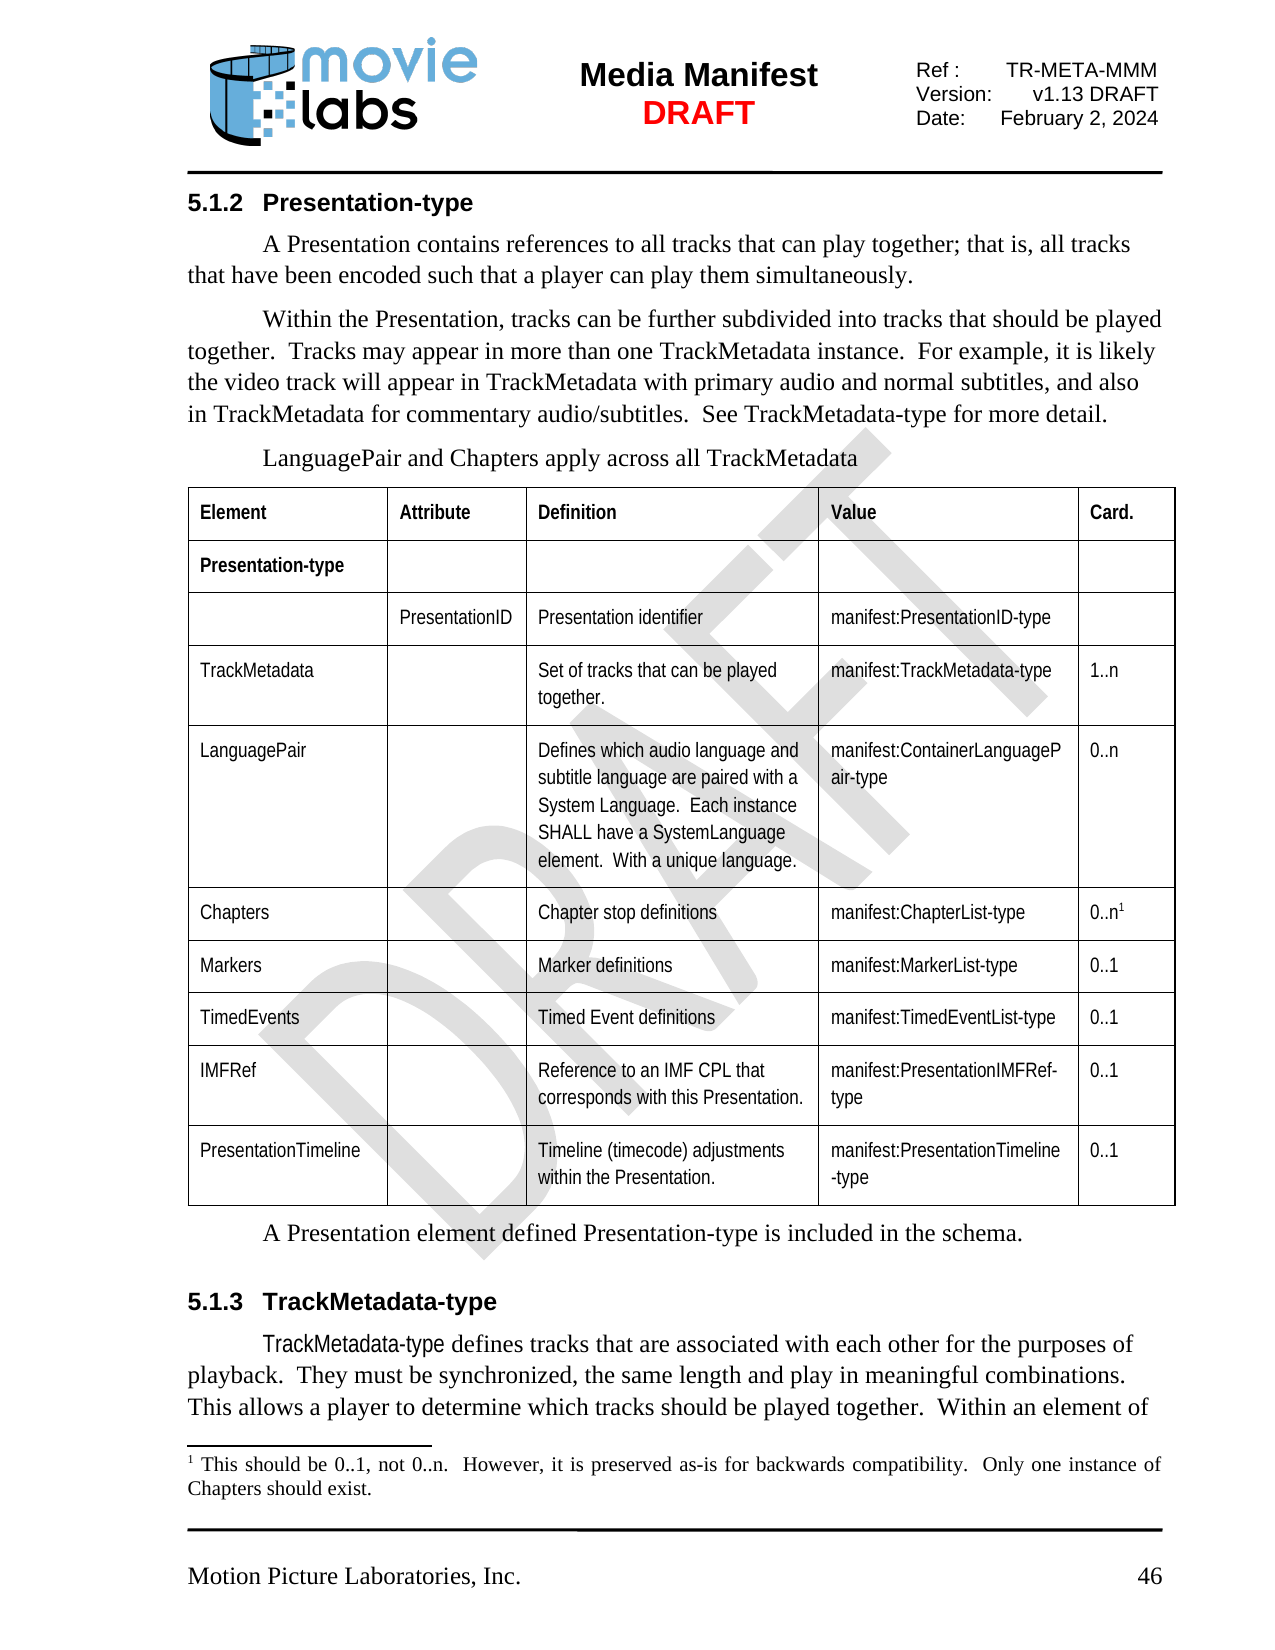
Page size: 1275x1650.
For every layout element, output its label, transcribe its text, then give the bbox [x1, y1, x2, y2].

table_cell [388, 646, 526, 725]
table_cell Marker definitions [527, 941, 818, 992]
table_cell manifest:TimedEventList-type [819, 993, 1078, 1045]
table_cell [388, 541, 526, 592]
table_cell manifest:ChapterList-type [819, 888, 1078, 940]
table_cell manifest:PresentationID-type [819, 593, 1078, 645]
table_cell 1..n [1079, 646, 1174, 725]
picture [210, 37, 478, 146]
table_cell manifest:ContainerLanguagePair-type [819, 726, 1078, 887]
table_header Definition [527, 488, 818, 540]
subtitle Presentation-type [187, 187, 1162, 216]
table_cell [388, 1126, 526, 1205]
table_cell 0..1 [1079, 993, 1174, 1045]
table_cell IMFRef [189, 1046, 387, 1125]
table_header Value [819, 488, 1078, 540]
table_cell Chapters [189, 888, 387, 940]
table_cell manifest:PresentationIMFRef-type [819, 1046, 1078, 1125]
table_cell Timed Event definitions [527, 993, 818, 1045]
table_cell 0..n [1079, 888, 1174, 940]
table_cell [388, 888, 526, 940]
table_header Card. [1079, 488, 1174, 540]
table_cell manifest:PresentationTimeline -type [819, 1126, 1078, 1205]
table_cell Timeline (timecode) adjustments within the Presentation. [527, 1126, 818, 1205]
table_cell 0..1 [1079, 1126, 1174, 1205]
table_cell [388, 941, 526, 992]
table_cell PresentationTimeline [189, 1126, 387, 1205]
table_cell TimedEvents [189, 993, 387, 1045]
table_cell [527, 541, 818, 592]
table_cell Reference to an IMF CPL that corresponds with this Presentation. [527, 1046, 818, 1125]
table_cell manifest:TrackMetadata-type [819, 646, 1078, 725]
table_cell [388, 726, 526, 887]
table_cell Set of tracks that can be played together. [527, 646, 818, 725]
table_cell 0..1 [1079, 1046, 1174, 1125]
text Within the Presentation, tracks can be further subdivided into tracks that should be played together. Tracks may appear in more than one TrackMetadata instance. For example, it is likely the video track will appear in TrackMetadata with primary audio and normal subtitles, and also in TrackMetadata for commentary audio/subtitles. See TrackMetadata-type for more detail. [187, 304, 1162, 428]
table_cell Presentation identifier [527, 593, 818, 645]
table_cell Presentation-type [189, 541, 387, 592]
table_header Attribute [388, 488, 526, 540]
table_cell PresentationID [388, 593, 526, 645]
table_cell TrackMetadata [189, 646, 387, 725]
table_cell [388, 1046, 526, 1125]
text LanguagePair and Chapters apply across all TrackMetadata [187, 443, 1162, 472]
table_cell LanguagePair [189, 726, 387, 887]
table_cell Defines which audio language and subtitle language are paired with a System Language. Each instance SHALL have a SystemLanguage element. With a unique language. [527, 726, 818, 887]
table_cell 0..n [1079, 726, 1174, 887]
text A Presentation contains references to all tracks that can play together; that is, all tracks that have been encoded such that a player can play them simultaneously. [187, 229, 1162, 289]
table_header Element [189, 488, 387, 540]
table_cell [388, 993, 526, 1045]
subtitle TrackMetadata-type [187, 1287, 1162, 1316]
table_cell manifest:MarkerList-type [819, 941, 1078, 992]
table_cell 0..1 [1079, 941, 1174, 992]
text A Presentation element defined Presentation-type is included in the schema. [187, 1218, 1162, 1247]
table_cell [189, 593, 387, 645]
table_cell Chapter stop definitions [527, 888, 818, 940]
table_cell Markers [189, 941, 387, 992]
table_cell [1079, 593, 1174, 645]
table_cell [1079, 541, 1174, 592]
table_cell [819, 541, 1078, 592]
